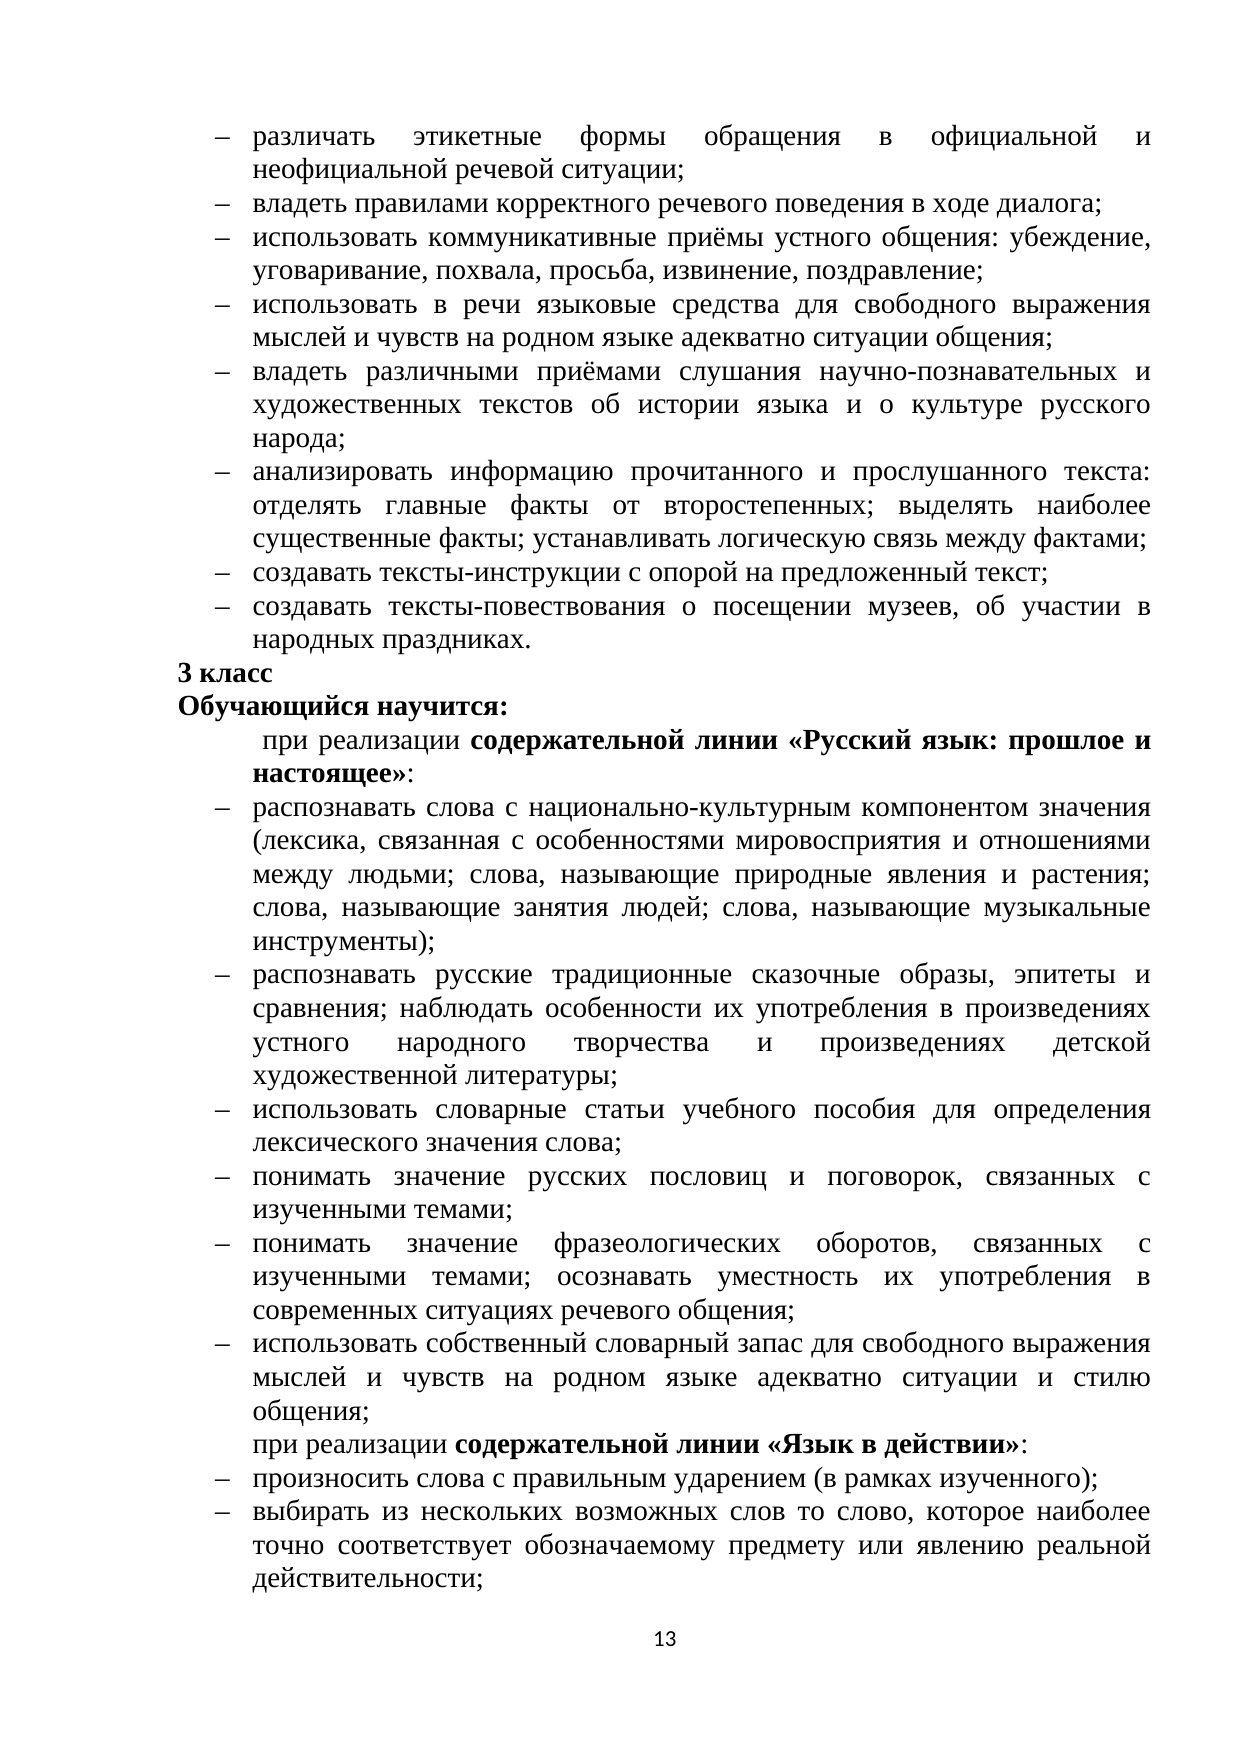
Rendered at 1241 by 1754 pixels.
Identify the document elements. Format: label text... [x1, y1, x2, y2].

list распознавать слова с национально-культурным компонентом значения (лексика, связанная с особенностями мировосприятия и отношениями между людьми; слова, называющие природные явления и растения; слова, называющие занятия людей; слова, называющие музыкальные инструменты); [215, 789, 1152, 957]
list выбирать из нескольких возможных слов то слово, которое наиболее точно соответствует обозначаемому предмету или явлению реальной действительности; [215, 1493, 1152, 1594]
list создавать тексты-повествования о посещении музеев, об участии в народных праздниках. [215, 588, 1152, 655]
text при реализации содержательной линии «Язык в действии»: [252, 1426, 1152, 1460]
list владеть правилами корректного речевого поведения в ходе диалога; [215, 185, 1152, 219]
list различать этикетные формы обращения в официальной и неофициальной речевой ситуации; [215, 118, 1152, 185]
list использовать в речи языковые средства для свободного выражения мыслей и чувств на родном языке адекватно ситуации общения; [215, 286, 1152, 353]
list создавать тексты-инструкции с опорой на предложенный текст; [215, 554, 1152, 588]
list использовать коммуникативные приёмы устного общения: убеждение, уговаривание, похвала, просьба, извинение, поздравление; [215, 219, 1152, 286]
list понимать значение русских пословиц и поговорок, связанных с изученными темами; [215, 1158, 1152, 1225]
text при реализации содержательной линии «Русский язык: прошлое и настоящее»: [252, 722, 1152, 789]
text Обучающийся научится: [177, 688, 1152, 722]
list владеть различными приёмами слушания научно-познавательных и художественных текстов об истории языка и о культуре русского народа; [215, 353, 1152, 453]
list распознавать русские традиционные сказочные образы, эпитеты и сравнения; наблюдать особенности их употребления в произведениях устного народного творчества и произведениях детской художественной литературы; [215, 957, 1152, 1091]
list анализировать информацию прочитанного и прослушанного текста: отделять главные факты от второстепенных; выделять наиболее существенные факты; устанавливать логическую связь между фактами; [215, 453, 1152, 554]
list произносить слова с правильным ударением (в рамках изученного); [215, 1460, 1152, 1493]
text 3 класс [177, 655, 1152, 688]
list понимать значение фразеологических оборотов, связанных с изученными темами; осознавать уместность их употребления в современных ситуациях речевого общения; [215, 1225, 1152, 1326]
list использовать словарные статьи учебного пособия для определения лексического значения слова; [215, 1091, 1152, 1158]
list использовать собственный словарный запас для свободного выражения мыслей и чувств на родном языке адекватно ситуации и стилю общения; [215, 1326, 1152, 1426]
